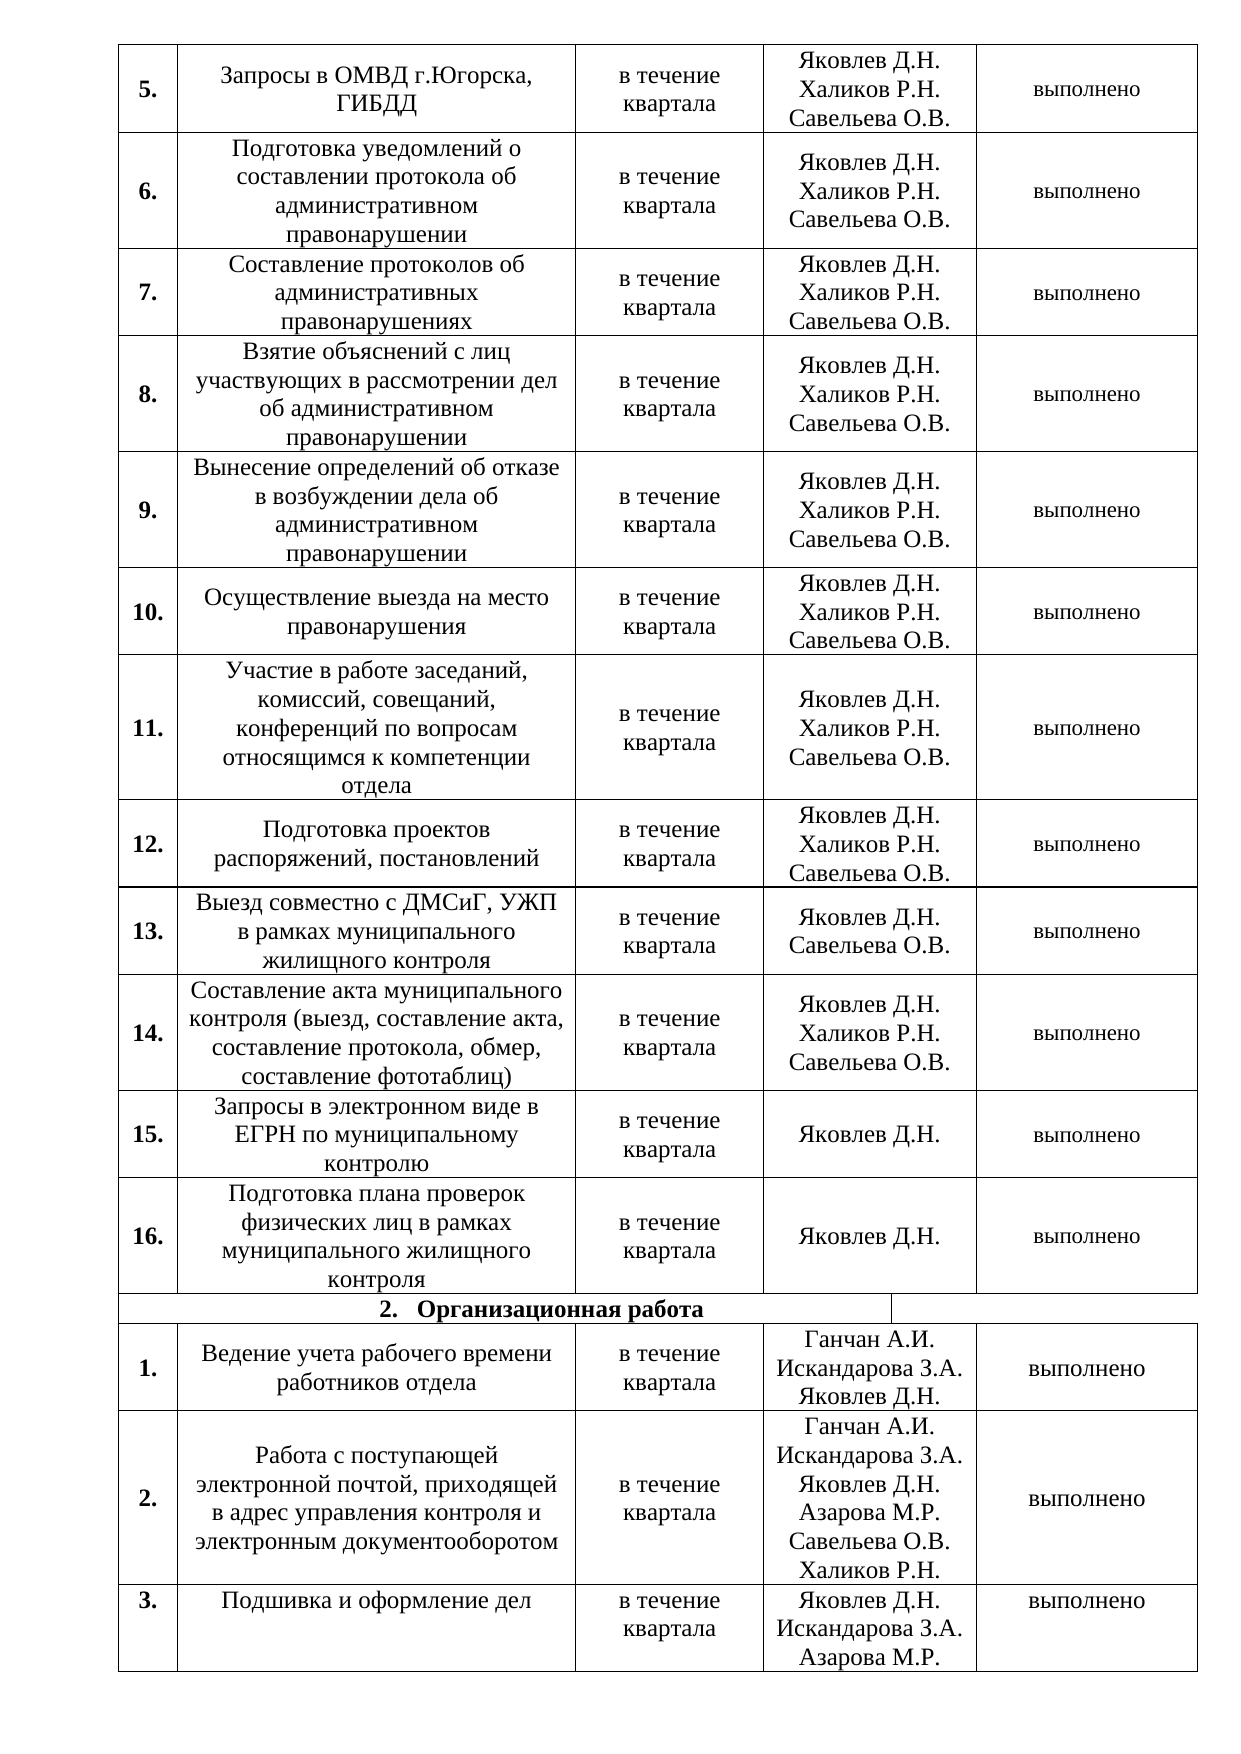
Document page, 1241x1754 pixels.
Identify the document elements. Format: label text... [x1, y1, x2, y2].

table_cell в течение квартала [576, 655, 763, 799]
table_cell в течение квартала [576, 1324, 763, 1410]
table_cell в течение квартала [576, 800, 763, 886]
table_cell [764, 133, 976, 248]
table_cell выполнено [977, 800, 1197, 886]
table_cell Яковлев Д.Н. Халиков Р.Н. Савельева О.В. [764, 655, 976, 799]
table_cell в течение квартала [576, 336, 763, 451]
table_cell Составление акта муниципального контроля (выезд, составление акта, составление протокола, обмер, составление фототаблиц) [178, 975, 575, 1090]
table_cell в течение квартала [576, 1585, 763, 1671]
table_cell Яковлев Д.Н. Халиков Р.Н. Савельева О.В. [764, 336, 976, 451]
table_cell в течение квартала [576, 452, 763, 567]
table_cell Яковлев Д.Н. Халиков Р.Н. Савельева О.В. [764, 975, 976, 1090]
table_cell Подготовка уведомлений о составлении протокола об административном правонарушении [178, 133, 575, 248]
table_cell Яковлев Д.Н. Халиков Р.Н. Савельева О.В. [764, 452, 976, 567]
table_cell выполнено [977, 1178, 1197, 1293]
table_cell Выезд совместно с ДМСиГ, УЖП в рамках муниципального жилищного контроля [178, 888, 575, 974]
table_cell выполнено [977, 133, 1197, 248]
table_cell 1. [119, 1324, 177, 1410]
table_cell в течение квартала [576, 1091, 763, 1177]
table_cell 7. [119, 249, 177, 335]
table_cell выполнено [977, 655, 1197, 799]
table_cell Работа с поступающей электронной почтой, приходящей в адрес управления контроля и электронным документооборотом [178, 1411, 575, 1584]
table_cell 6. [119, 133, 177, 248]
table_cell Подготовка плана проверок физических лиц в рамках муниципального жилищного контроля [178, 1178, 575, 1293]
table_cell 15. [119, 1091, 177, 1177]
table_cell Осуществление выезда на место правонарушения [178, 568, 575, 654]
table_cell выполнено [977, 1091, 1197, 1177]
table_cell 13. [119, 888, 177, 974]
table_cell Вынесение определений об отказе в возбуждении дела об административном правонарушении [178, 452, 575, 567]
table_cell 8. [119, 336, 177, 451]
table_cell Запросы в электронном виде в ЕГРН по муниципальному контролю [178, 1091, 575, 1177]
table_cell Ганчан А.И. Искандарова З.А. Яковлев Д.Н. [764, 1324, 976, 1410]
table_cell в течение квартала [576, 249, 763, 335]
table_cell выполнено [977, 45, 1197, 132]
table_cell Яковлев Д.Н. Халиков Р.Н. Савельева О.В. [764, 568, 976, 654]
table_cell 11. [119, 655, 177, 799]
table_cell 9. [119, 452, 177, 567]
table_cell выполнено [977, 249, 1197, 335]
table_cell Организационная работа [119, 1294, 891, 1323]
table_cell Ганчан А.И. Искандарова З.А. Яковлев Д.Н. Азарова М.Р. Савельева О.В. Халиков Р.Н. [764, 1411, 976, 1584]
table_cell выполнено [977, 568, 1197, 654]
table_cell выполнено [977, 975, 1197, 1090]
table_cell 5. [119, 45, 177, 132]
table_cell 14. [119, 975, 177, 1090]
table_cell 10. [119, 568, 177, 654]
table_cell в течение квартала [576, 1178, 763, 1293]
table_cell Ведение учета рабочего времени работников отдела [178, 1324, 575, 1410]
table_cell 16. [119, 1178, 177, 1293]
table_cell Запросы в ОМВД г.Югорска, ГИБДД [178, 45, 575, 132]
table_cell Яковлев Д.Н. [764, 1091, 976, 1177]
table_cell выполнено [977, 336, 1197, 451]
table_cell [178, 1585, 575, 1671]
table_cell Участие в работе заседаний, комиссий, совещаний, конференций по вопросам относящимся к компетенции отдела [178, 655, 575, 799]
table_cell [764, 1585, 976, 1671]
table_cell Взятие объяснений с лиц участвующих в рассмотрении дел об административном правонарушении [178, 336, 575, 451]
table_cell Подготовка проектов распоряжений, постановлений [178, 800, 575, 886]
table_cell 3. [119, 1585, 177, 1671]
table_cell 12. [119, 800, 177, 886]
table_cell выполнено [977, 888, 1197, 974]
table_cell Яковлев Д.Н. [764, 1178, 976, 1293]
table_cell в течение квартала [576, 888, 763, 974]
table_cell в течение квартала [576, 133, 763, 248]
table_cell в течение квартала [576, 45, 763, 132]
table_cell выполнено [977, 1585, 1197, 1671]
table_cell в течение квартала [576, 1411, 763, 1584]
table_cell Яковлев Д.Н. Халиков Р.Н. Савельева О.В. [764, 800, 976, 886]
table_cell выполнено [977, 1411, 1197, 1584]
table_cell выполнено [977, 1324, 1197, 1410]
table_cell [764, 45, 976, 132]
table_cell Яковлев Д.Н. Савельева О.В. [764, 888, 976, 974]
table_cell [764, 249, 976, 335]
table_cell 2. [119, 1411, 177, 1584]
table_cell в течение квартала [576, 975, 763, 1090]
table_cell выполнено [977, 452, 1197, 567]
table_cell в течение квартала [576, 568, 763, 654]
table_cell Составление протоколов об административных правонарушениях [178, 249, 575, 335]
